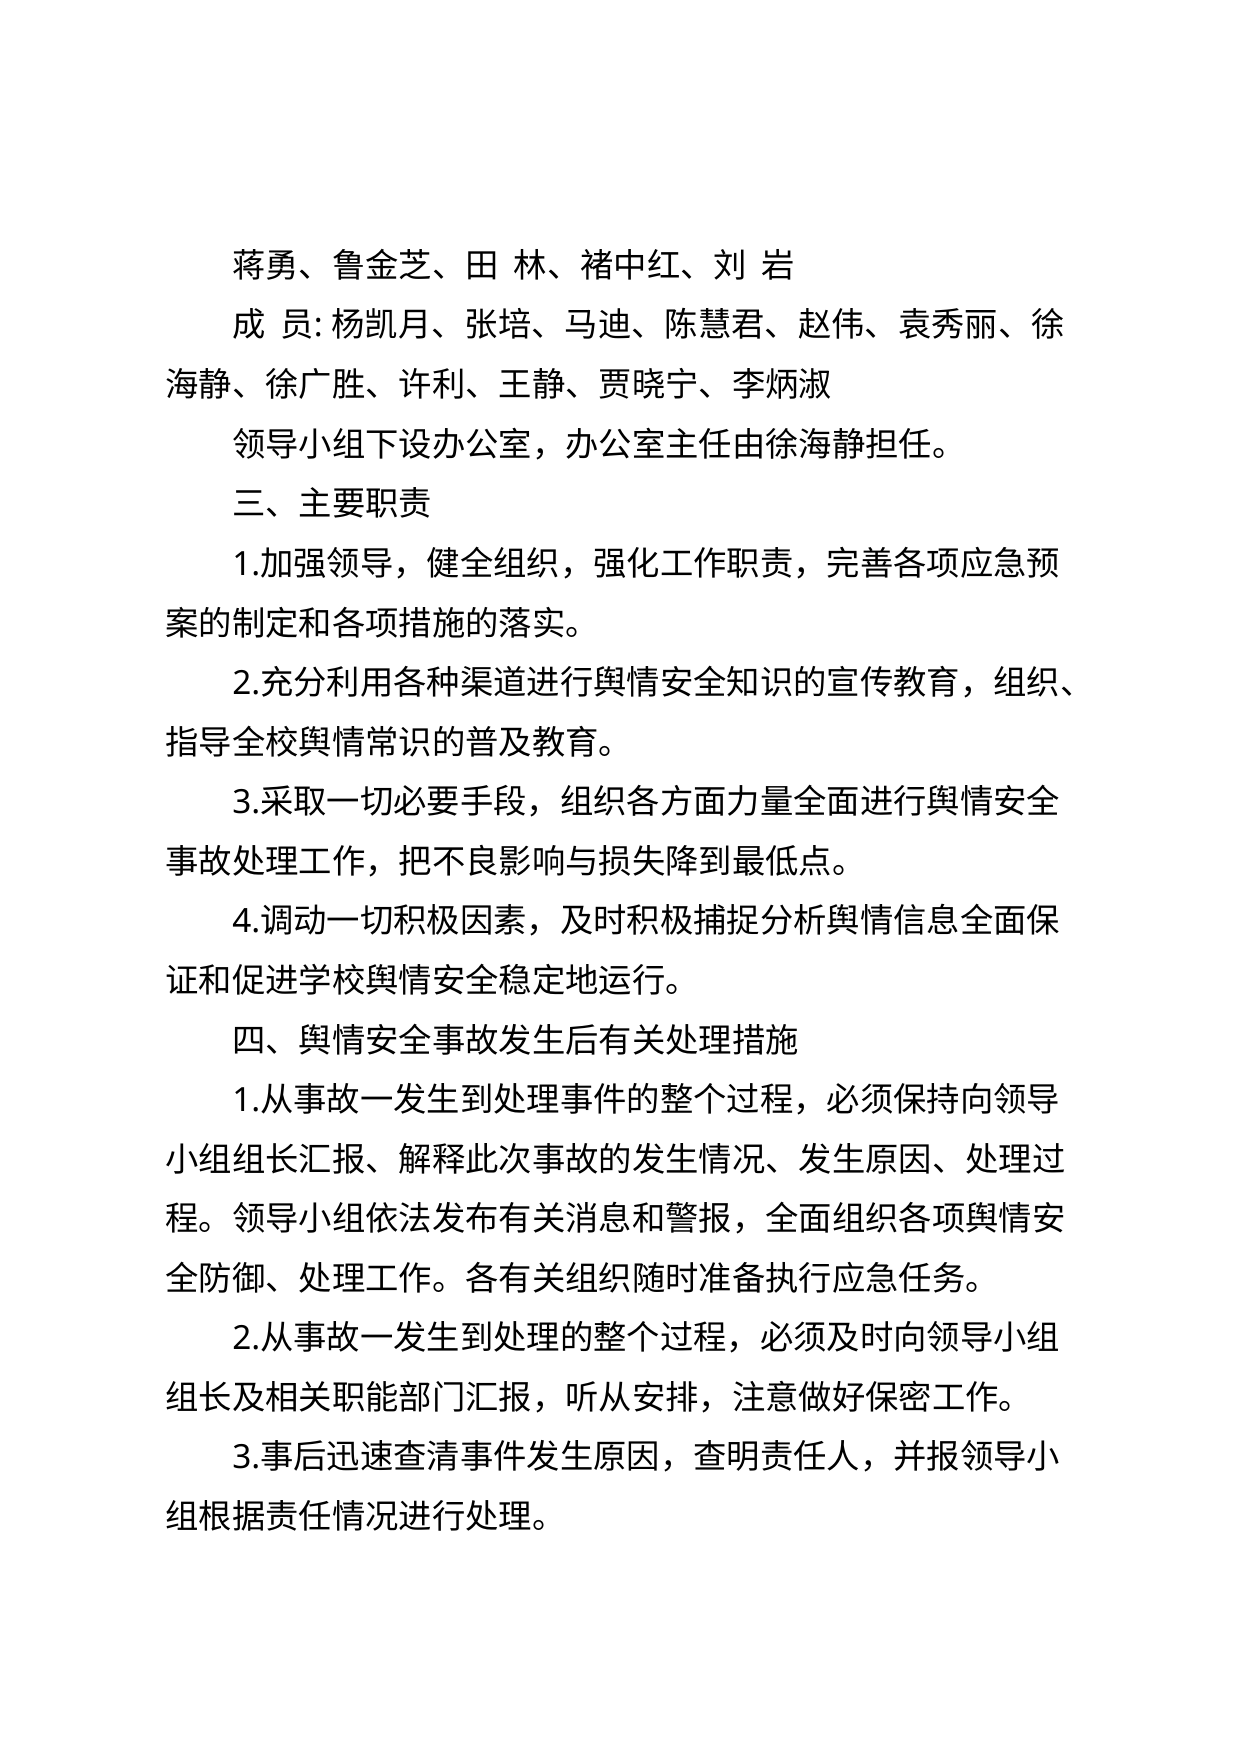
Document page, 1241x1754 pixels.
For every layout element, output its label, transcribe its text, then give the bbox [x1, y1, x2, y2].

text 1.从事故一发生到处理事件的整个过程，必须保持向领导小组组长汇报、解释此次事故的发生情况、发生原因、处理过程。领导小组依法发布有关消息和警报，全面组织各项舆情安全防御、处理工作。各有关组织随时准备执行应急任务。 [165, 1067, 1087, 1306]
text 1.加强领导，健全组织，强化工作职责，完善各项应急预案的制定和各项措施的落实。 [165, 531, 1087, 650]
text 四、舆情安全事故发生后有关处理措施 [165, 1008, 1087, 1067]
text 3.事后迅速查清事件发生原因，查明责任人，并报领导小组根据责任情况进行处理。 [165, 1425, 1087, 1544]
text 3.采取一切必要手段，组织各方面力量全面进行舆情安全事故处理工作，把不良影响与损失降到最低点。 [165, 769, 1087, 888]
text 三、主要职责 [165, 471, 1087, 531]
text 4.调动一切积极因素，及时积极捕捉分析舆情信息全面保证和促进学校舆情安全稳定地运行。 [165, 888, 1087, 1008]
text 2.从事故一发生到处理的整个过程，必须及时向领导小组组长及相关职能部门汇报，听从安排，注意做好保密工作。 [165, 1306, 1087, 1425]
text 领导小组下设办公室，办公室主任由徐海静担任。 [165, 412, 1087, 471]
text 蒋勇、鲁金芝、田 林、褚中红、刘 岩 [165, 233, 1087, 293]
text 2.充分利用各种渠道进行舆情安全知识的宣传教育，组织、指导全校舆情常识的普及教育。 [165, 650, 1087, 769]
text 成 员: 杨凯月、张培、马迪、陈慧君、赵伟、袁秀丽、徐海静、徐广胜、许利、王静、贾晓宁、李炳淑 [165, 293, 1087, 412]
